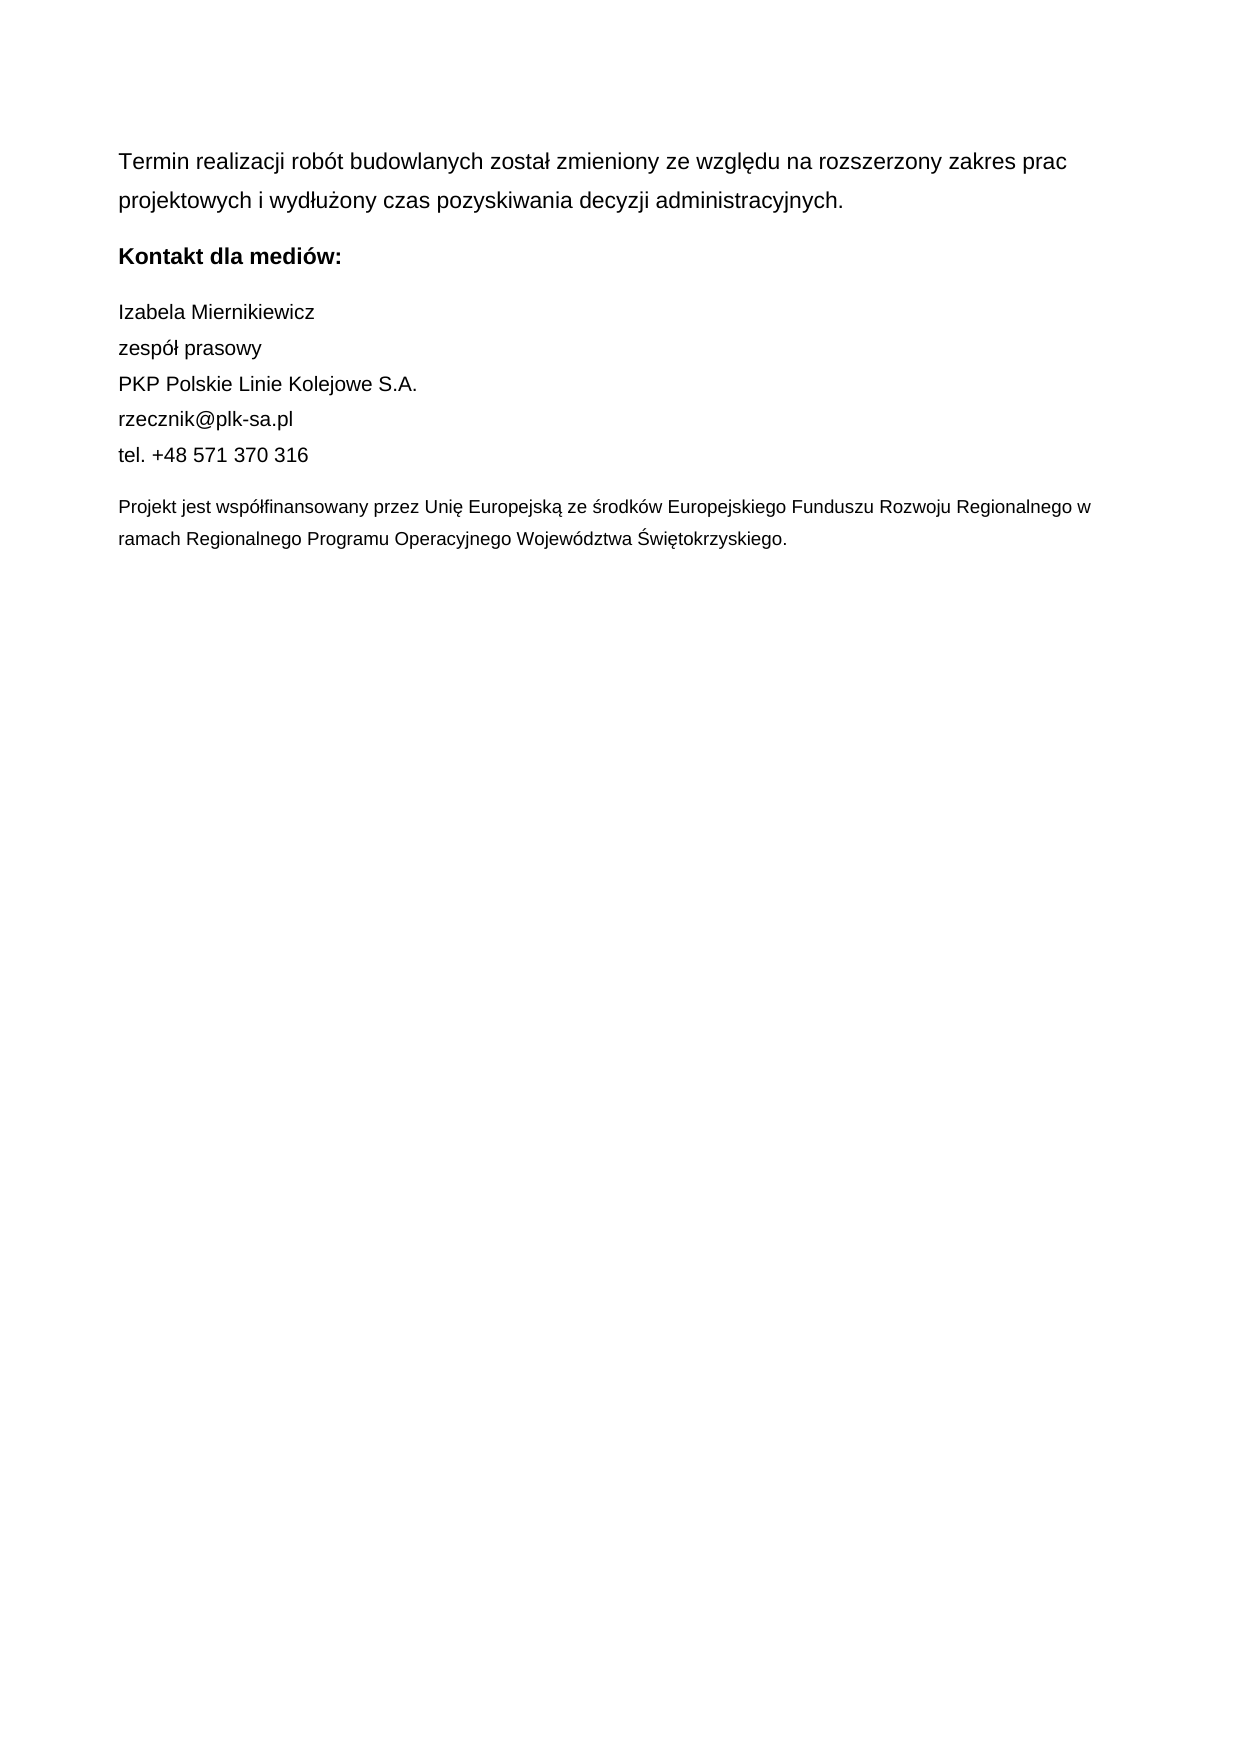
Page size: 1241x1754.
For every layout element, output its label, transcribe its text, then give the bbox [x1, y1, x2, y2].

text Kontakt dla mediów: [118, 243, 1122, 270]
text Projekt jest współfinansowany przez Unię Europejską ze środków Europejskiego Funduszu Rozwoju Regionalnego w ramach Regionalnego Programu Operacyjnego Województwa Świętokrzyskiego. [118, 496, 1122, 550]
text Izabela Miernikiewicz zespół prasowy PKP Polskie Linie Kolejowe S.A. rzecznik@plk-sa.pl tel. +48 571 370 316 [118, 299, 1122, 467]
